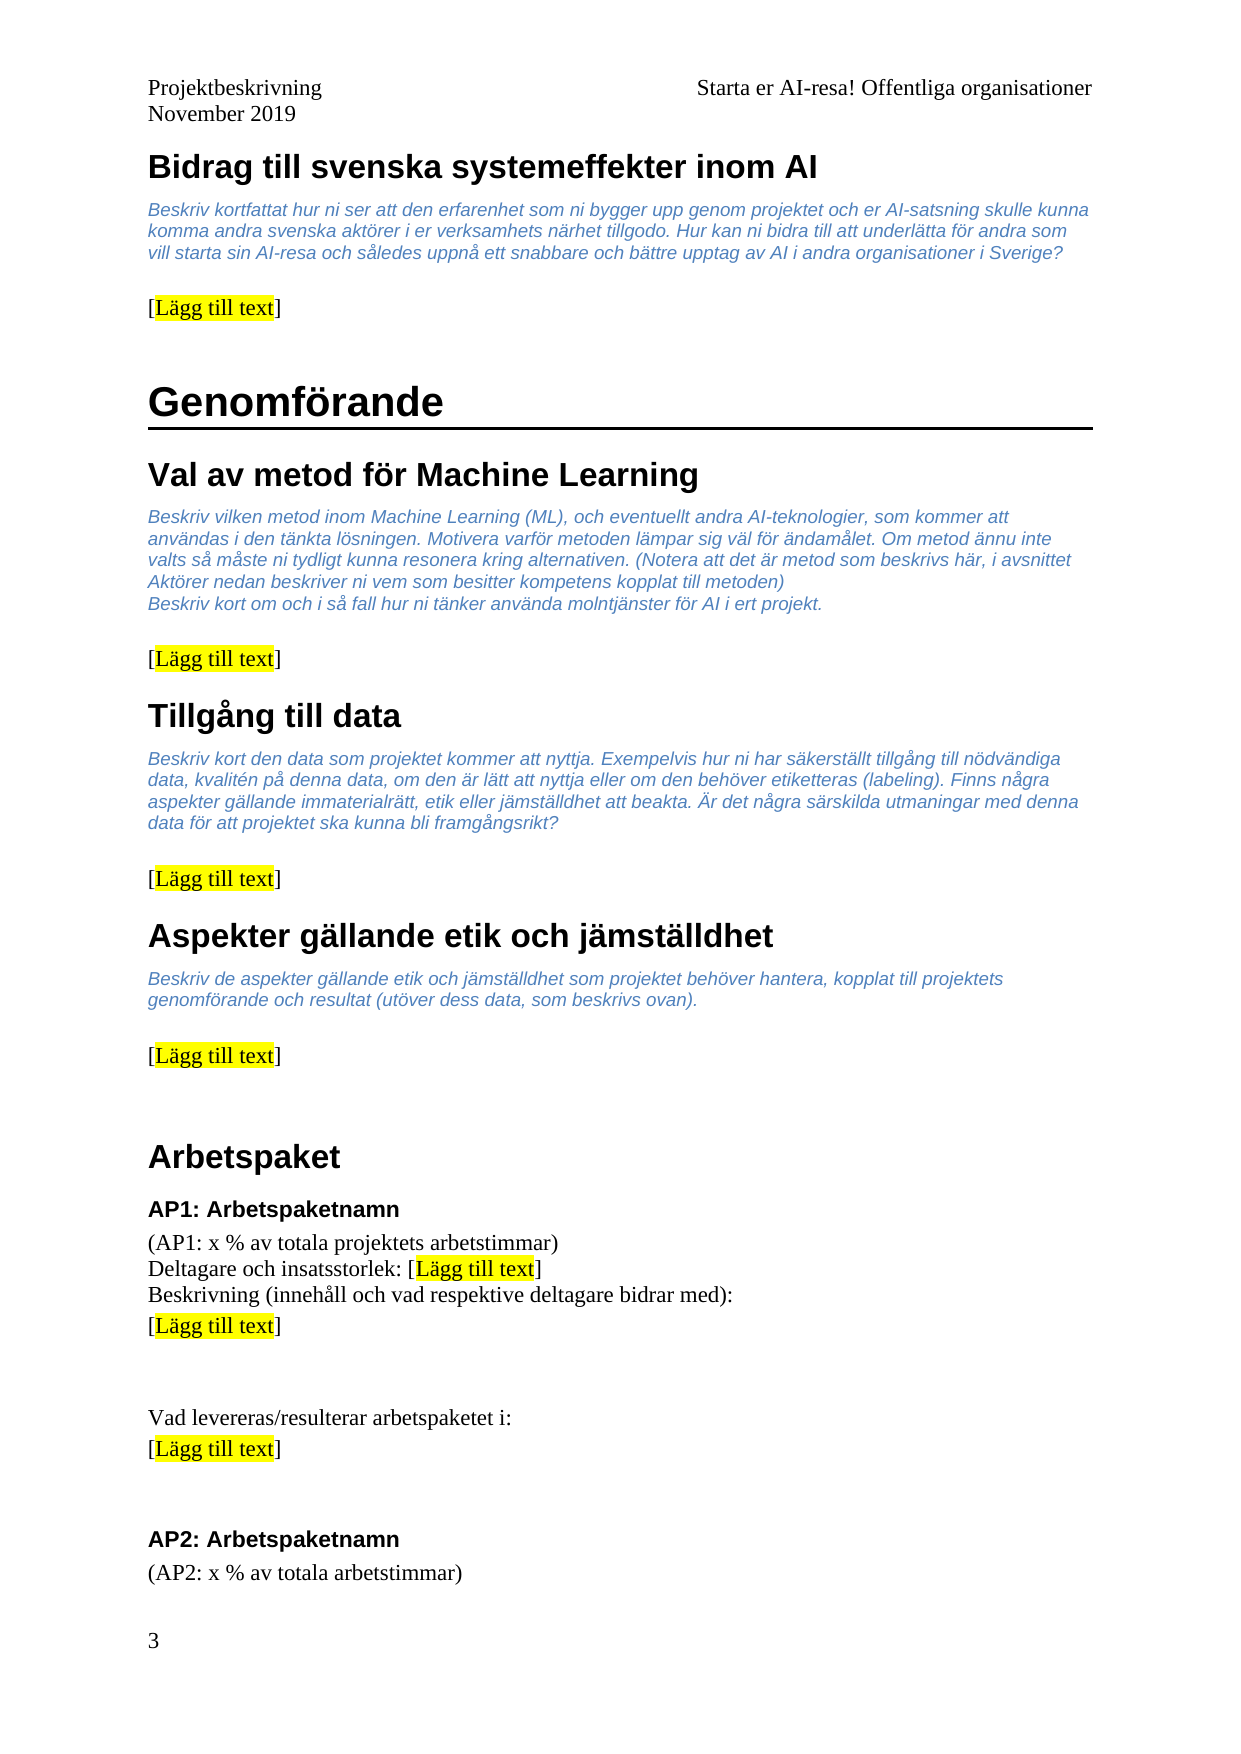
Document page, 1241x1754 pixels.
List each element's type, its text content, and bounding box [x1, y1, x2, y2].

subtitle Val av metod för Machine Learning [148, 455, 1093, 494]
subtitle AP1: Arbetspaketnamn [148, 1196, 1093, 1222]
text [Lägg till text] [148, 1308, 1093, 1339]
text [Lägg till text] [148, 640, 1093, 672]
text Beskriv vilken metod inom Machine Learning (ML), och eventuellt andra AI-teknologier, som kommer att användas i den tänkta lösningen. Motivera varför metoden lämpar sig väl för ändamålet. Om metod ännu inte valts så måste ni tydligt kunna resonera kring alternativen. (Notera att det är metod som beskrivs här, i avsnittet Aktörer nedan beskriver ni vem som besitter kompetens kopplat till metoden) [148, 506, 1093, 592]
text Beskriv kort den data som projektet kommer att nyttja. Exempelvis hur ni har säkerställt tillgång till nödvändiga data, kvalitén på denna data, om den är lätt att nyttja eller om den behöver etiketteras (labeling). Finns några aspekter gällande immaterialrätt, etik eller jämställdhet att beakta. Är det några särskilda utmaningar med denna data för att projektet ska kunna bli framgångsrikt? [148, 747, 1093, 834]
subtitle AP2: Arbetspaketnamn [148, 1526, 1093, 1553]
text (AP1: x % av totala projektets arbetstimmar) [148, 1229, 1093, 1255]
subtitle Arbetspaket [148, 1137, 1093, 1175]
text [Lägg till text] [148, 1037, 1093, 1068]
text Vad levereras/resulterar arbetspaketet i: [148, 1404, 1093, 1431]
text [Lägg till text] [148, 860, 1093, 891]
text Beskriv kort om och i så fall hur ni tänker använda molntjänster för AI i ert projekt. [148, 592, 1093, 640]
text [Lägg till text] [148, 289, 1093, 321]
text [148, 1281, 1093, 1308]
text Deltagare och insatsstorlek: [Lägg till text] [534, 1255, 1093, 1281]
text (AP2: x % av totala arbetstimmar) [148, 1559, 1093, 1585]
subtitle Genomförande [148, 377, 1093, 427]
subtitle Tillgång till data [148, 697, 1093, 735]
subtitle Aspekter gällande etik och jämställdhet [148, 916, 1093, 955]
text Beskriv kortfattat hur ni ser att den erfarenhet som ni bygger upp genom projektet och er AI-satsning skulle kunna komma andra svenska aktörer i er verksamhets närhet tillgodo. Hur kan ni bidra till att underlätta för andra som vill starta sin AI-resa och således uppnå ett snabbare och bättre upptag av AI i andra organisationer i Sverige? [148, 198, 1093, 263]
text Beskriv de aspekter gällande etik och jämställdhet som projektet behöver hantera, kopplat till projektets genomförande och resultat (utöver dess data, som beskrivs ovan). [148, 967, 1093, 1010]
subtitle Bidrag till svenska systemeffekter inom AI [148, 148, 1093, 186]
text [Lägg till text] [148, 1431, 1093, 1462]
text Deltagare och insatsstorlek: [Lägg till text] [148, 1255, 416, 1281]
